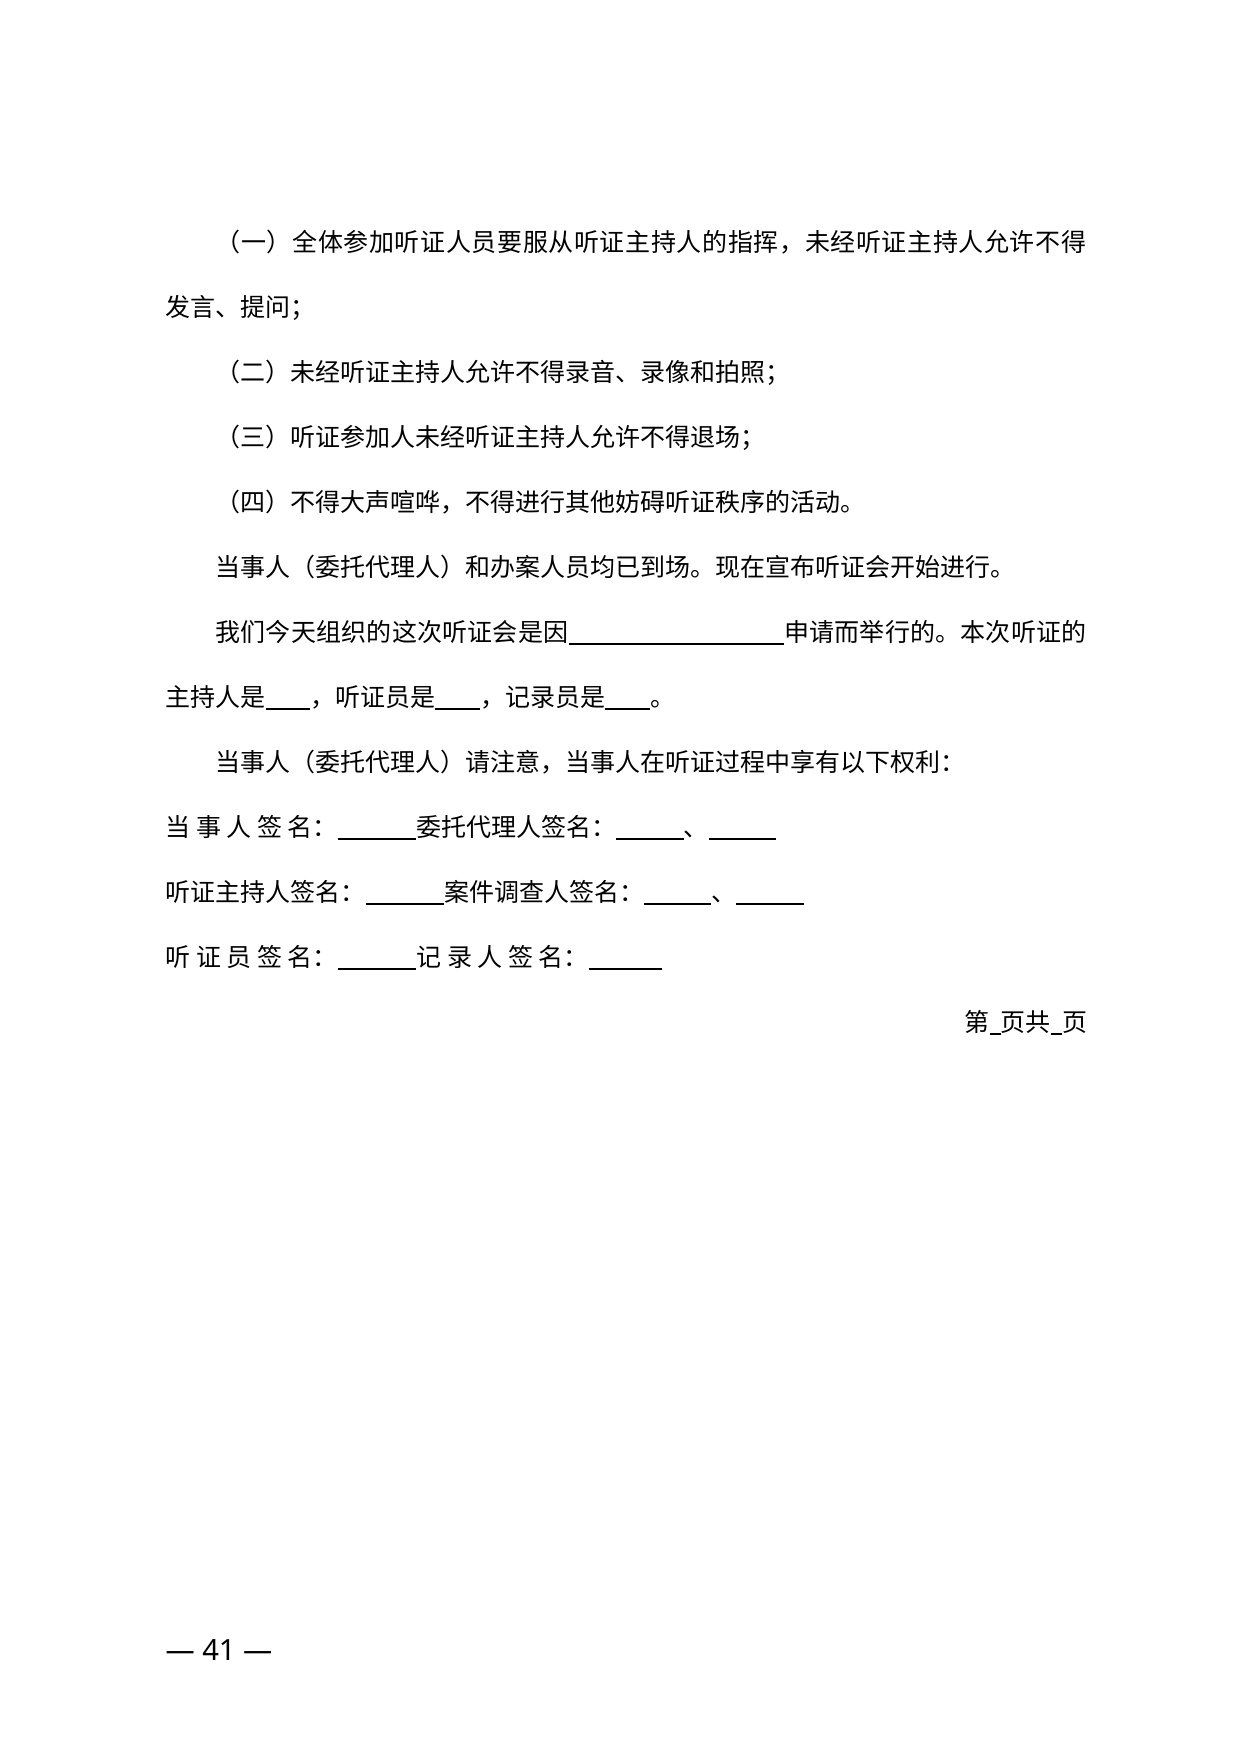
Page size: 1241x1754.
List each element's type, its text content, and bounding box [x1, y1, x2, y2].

text 当事人（委托代理人）和办案人员均已到场。现在宣布听证会开始进行。 [165, 533, 1087, 598]
text （一）全体参加听证人员要服从听证主持人的指挥，未经听证主持人允许不得发言、提问； [165, 208, 1087, 338]
text 当事人（委托代理人）请注意，当事人在听证过程中享有以下权利： [165, 728, 1087, 793]
text 听 证 员 签 名： 记 录 人 签 名： [165, 923, 1087, 988]
text 第 页共 页 [165, 988, 1087, 1053]
text 听证主持人签名： 案件调查人签名： 、 [165, 858, 1087, 923]
text （二）未经听证主持人允许不得录音、录像和拍照； [165, 338, 1087, 403]
text （三）听证参加人未经听证主持人允许不得退场； [165, 403, 1087, 468]
text 我们今天组织的这次听证会是因 申请而举行的。本次听证的主持人是 ，听证员是 ，记录员是 。 [165, 598, 1087, 728]
text （四）不得大声喧哗，不得进行其他妨碍听证秩序的活动。 [165, 468, 1087, 533]
text 当 事 人 签 名： 委托代理人签名： 、 [165, 793, 1087, 858]
